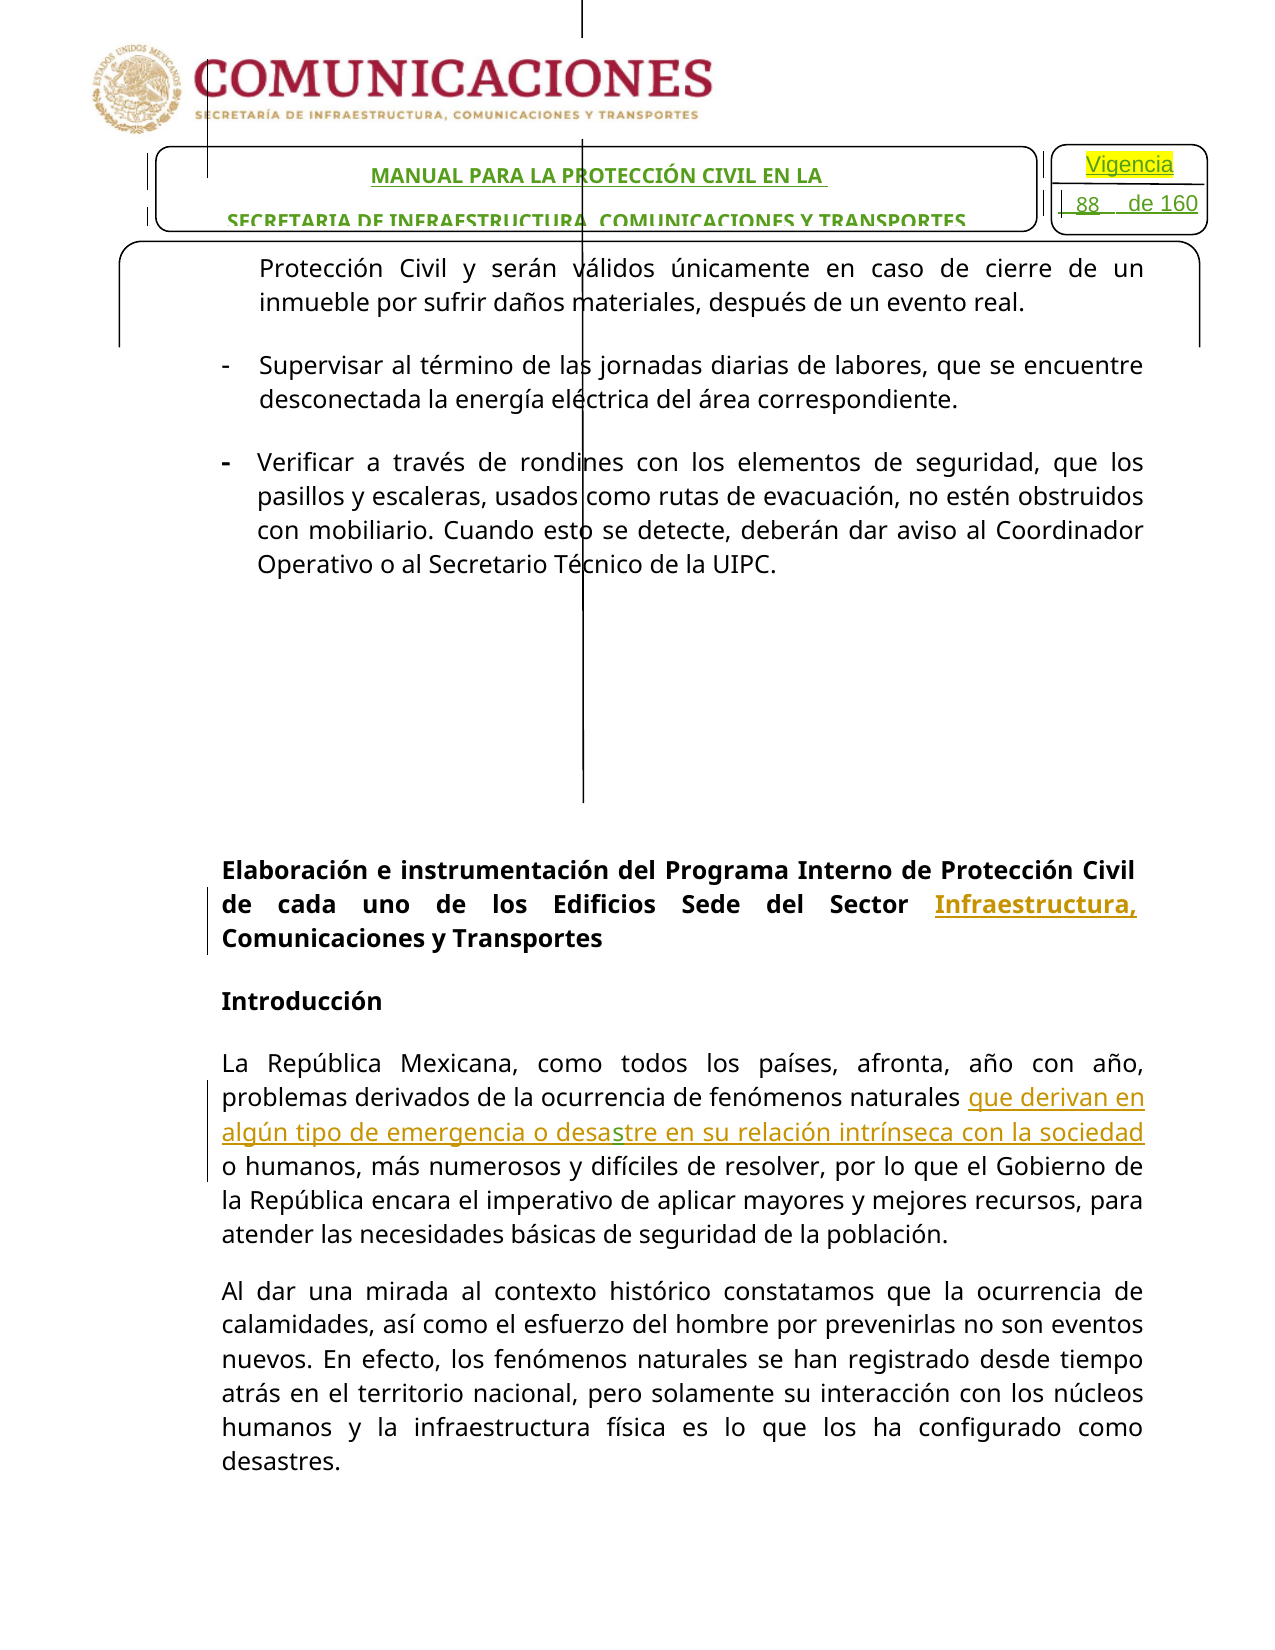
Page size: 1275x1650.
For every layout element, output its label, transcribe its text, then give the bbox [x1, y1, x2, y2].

list Supervisar al término de las jornadas diarias de labores, que se encuentre desconectada la energía eléctrica del área correspondiente. [221, 348, 1145, 416]
text La República Mexicana, como todos los países, afronta, año con año, problemas derivados de la ocurrencia de fenómenos naturales o humanos, más numerosos y difíciles de resolver, por lo que el Gobierno de la República encara el imperativo de aplicar mayores y mejores recursos, para atender las necesidades básicas de seguridad de la población. [221, 1144, 1145, 1250]
picture [89, 38, 720, 139]
text La República Mexicana, como todos los países, afronta, año con año, problemas derivados de la ocurrencia de fenómenos naturales o humanos, más numerosos y difíciles de resolver, por lo que el Gobierno de la República encara el imperativo de aplicar mayores y mejores recursos, para atender las necesidades básicas de seguridad de la población. [221, 1046, 1145, 1143]
subtitle Introducción [221, 983, 1145, 1018]
list Verificar a través de rondines con los elementos de seguridad, que los pasillos y escaleras, usados como rutas de evacuación, no estén obstruidos con mobiliario. Cuando esto se detecte, deberán dar aviso al Coordinador Operativo o al Secretario Técnico de la UIPC. [221, 444, 1145, 580]
text Al dar una mirada al contexto histórico constatamos que la ocurrencia de calamidades, así como el esfuerzo del hombre por prevenirlas no son eventos nuevos. En efecto, los fenómenos naturales se han registrado desde tiempo atrás en el territorio nacional, pero solamente su interacción con los núcleos humanos y la infraestructura física es lo que los ha configurado como desastres. [221, 1273, 1145, 1477]
text Elaboración e instrumentación del Programa Interno de Protección Civil de cada uno de los Edificios Sede del Sector Comunicaciones y Transportes [221, 853, 1137, 955]
